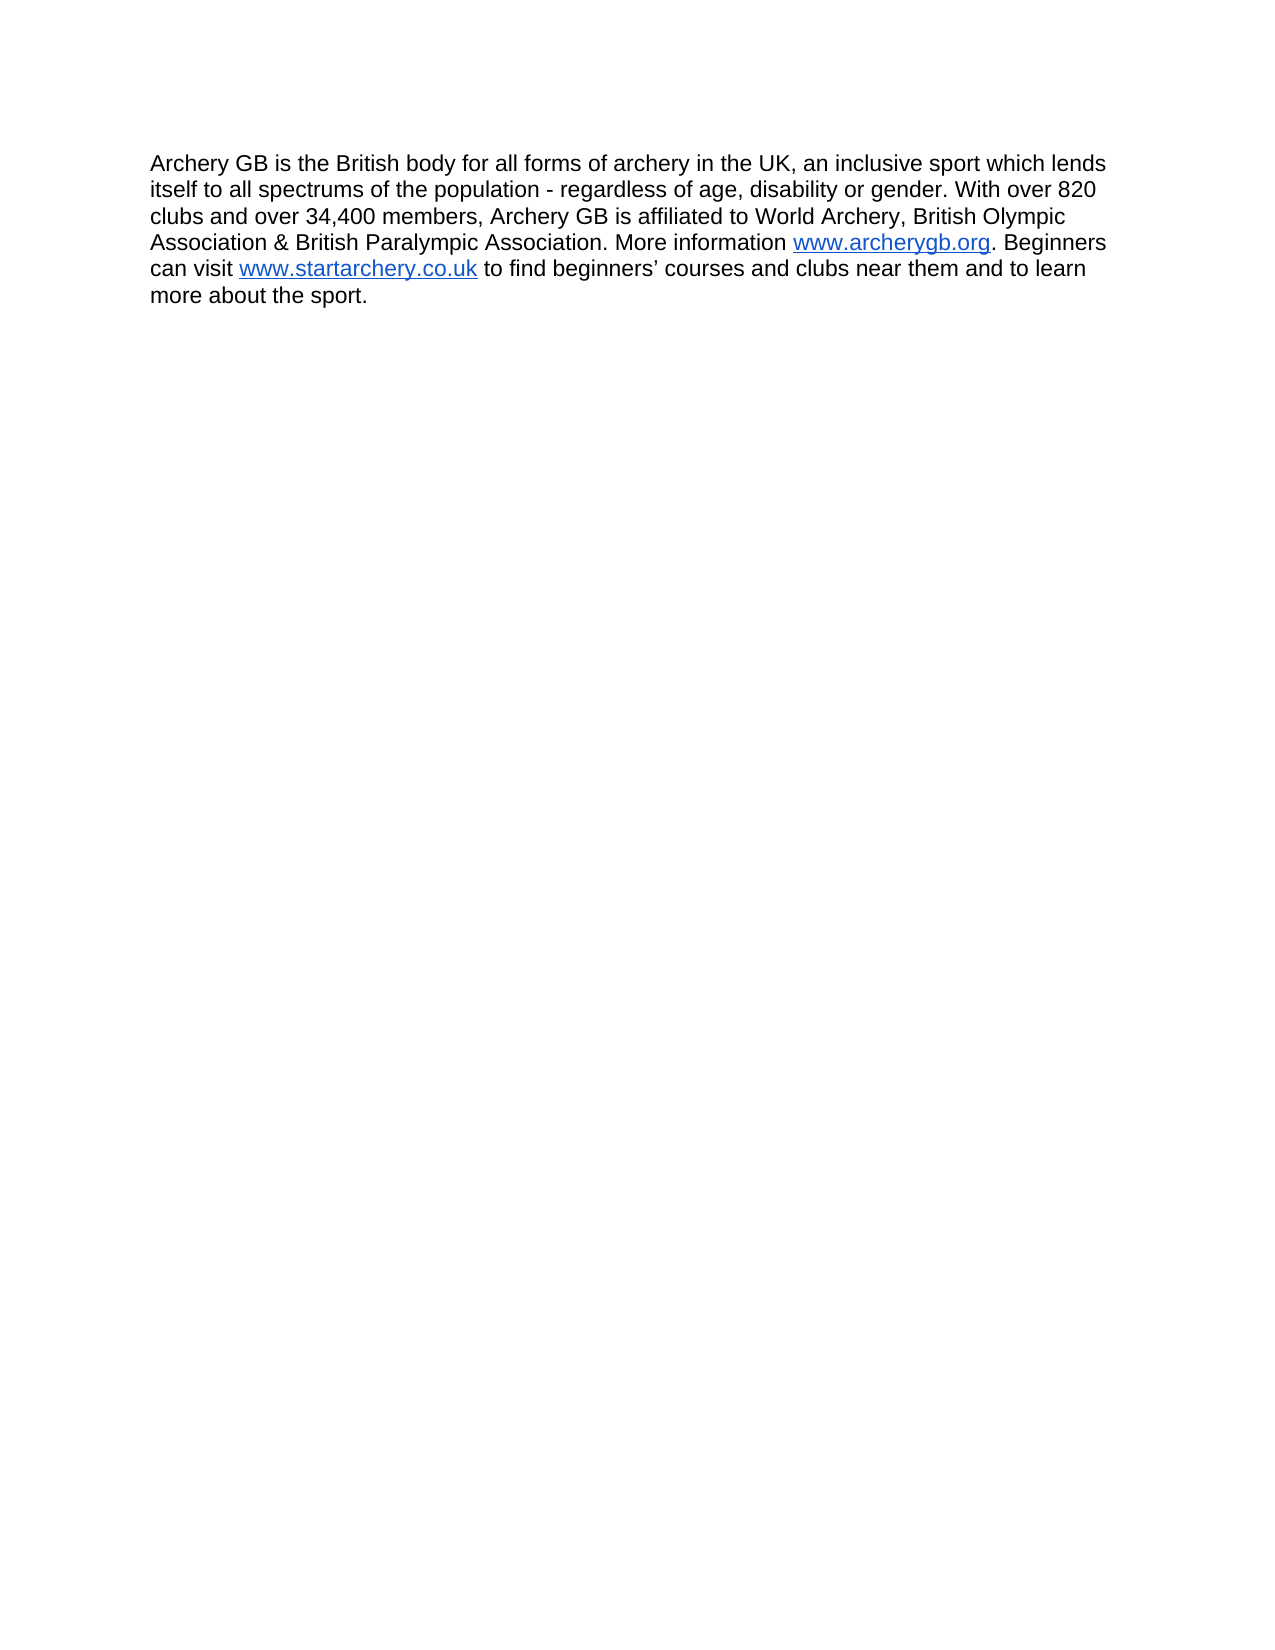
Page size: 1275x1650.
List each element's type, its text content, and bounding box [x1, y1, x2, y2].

text Archery GB is the British body for all forms of archery in the UK, an inclusive sport which lends itself to all spectrums of the population - regardless of age, disability or gender. With over 820 clubs and over 34,400 members, Archery GB is affiliated to World Archery, British Olympic Association & British Paralympic Association. More information www.archerygb.org. Beginners can visit www.startarchery.co.uk to find beginners’ courses and clubs near them and to learn more about the sport. [150, 150, 1125, 308]
